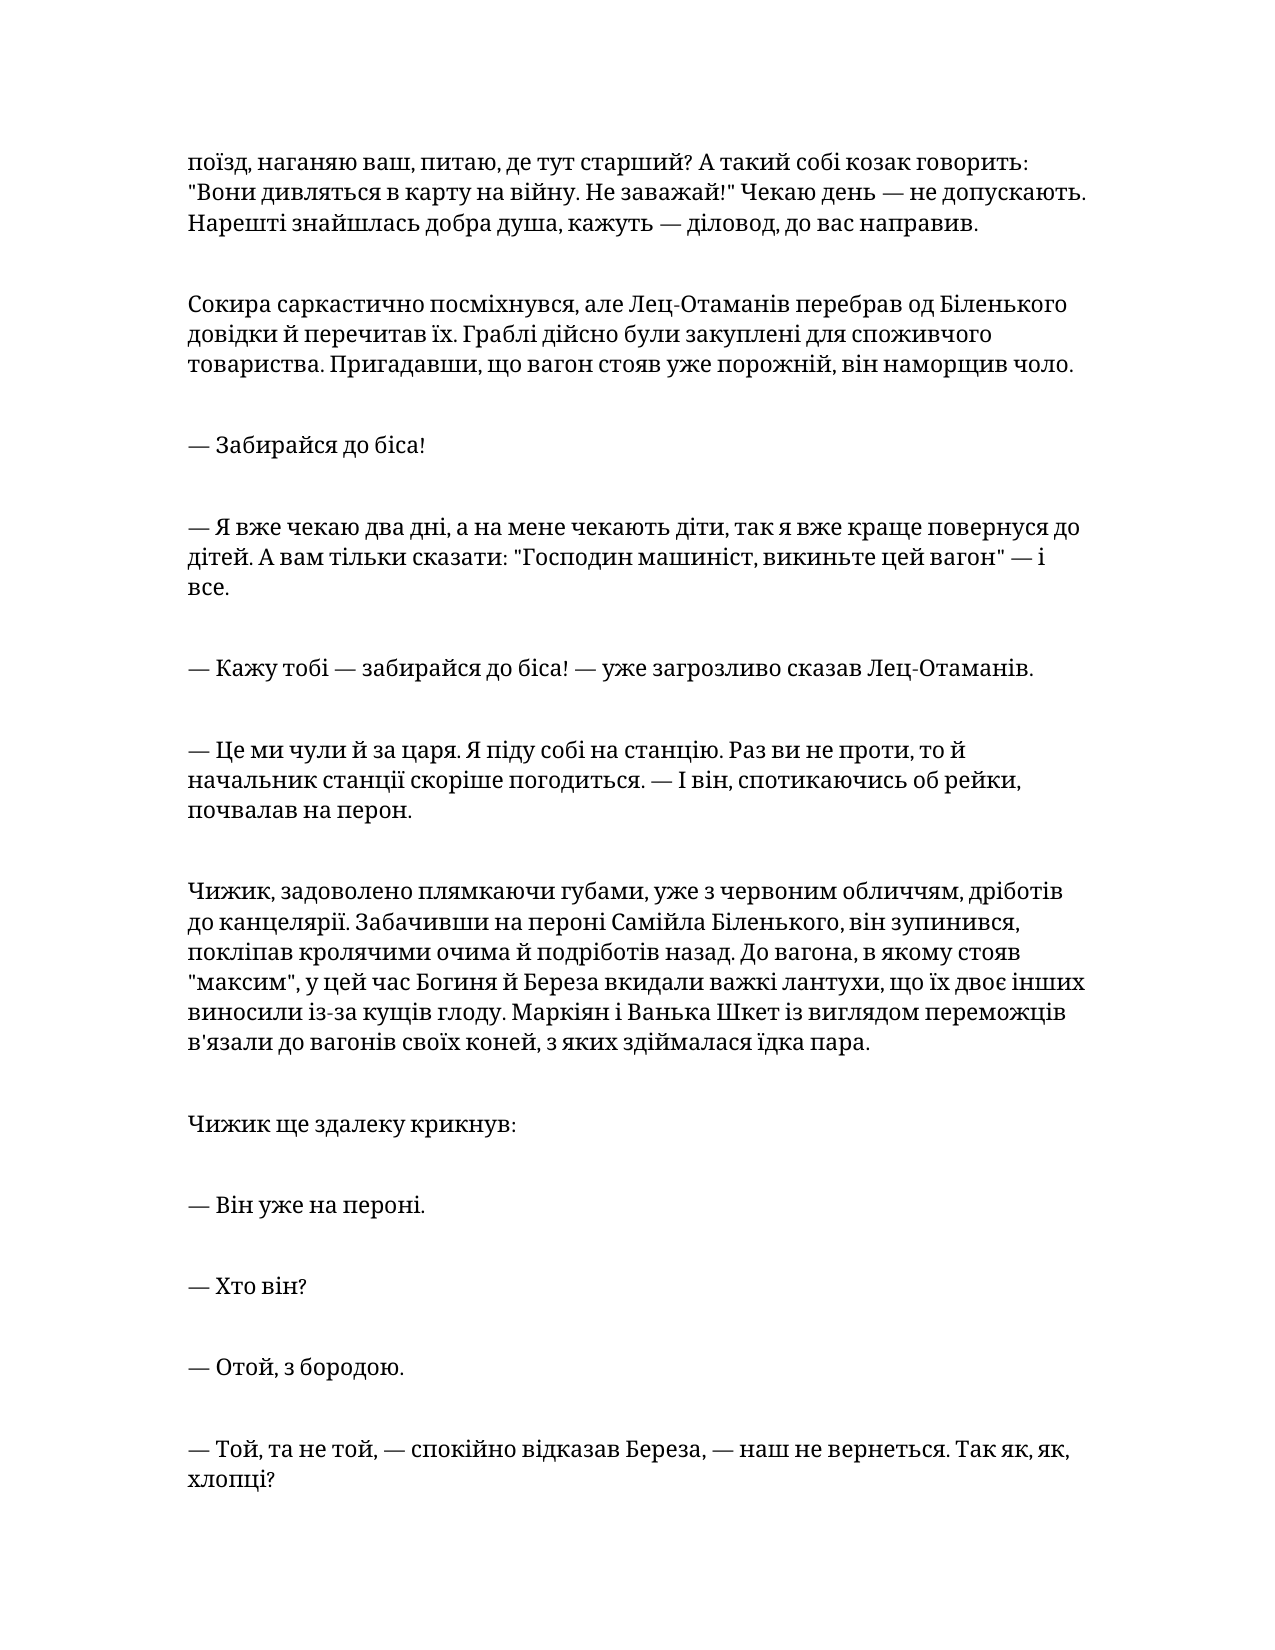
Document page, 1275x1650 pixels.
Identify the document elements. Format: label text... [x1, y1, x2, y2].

text — Він уже на пероні. [187, 1162, 1087, 1219]
text — Отой, з бородою. [187, 1325, 1087, 1382]
text Сокира саркастично посміхнувся, але Лец-Отаманів перебрав од Біленького довідки й перечитав їх. Граблі дійсно були закуплені для споживчого товариства. Пригадавши, що вагон стояв уже порожній, він наморщив чоло. [187, 261, 1087, 378]
text — Хто він? [187, 1244, 1087, 1300]
text — Забирайся до біса! [187, 403, 1087, 460]
text Чижик ще здалеку крикнув: [187, 1081, 1087, 1138]
text Чижик, задоволено плямкаючи губами, уже з червоним обличчям, дріботів до канцелярії. Забачивши на пероні Самійла Біленького, він зупинився, покліпав кролячими очима й подріботів назад. До вагона, в якому стояв "максим", у цей час Богиня й Береза вкидали важкі лантухи, що їх двоє інших виносили із-за кущів глоду. Маркіян і Ванька Шкет із виглядом переможців в'язали до вагонів своїх коней, з яких здіймалася їдка пара. [187, 849, 1087, 1057]
text — Той, та не той, — спокійно відказав Береза, — наш не вернеться. Так як, як, хлопці? [187, 1406, 1087, 1493]
text — Це ми чули й за царя. Я піду собі на станцію. Раз ви не проти, то й начальник станції скоріше погодиться. — І він, спотикаючись об рейки, почвалав на перон. [187, 707, 1087, 824]
text — Кажу тобі — забирайся до біса! — уже загрозливо сказав Лец-Отаманів. [187, 626, 1087, 683]
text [187, 150, 1087, 237]
text — Я вже чекаю два дні, а на мене чекають діти, так я вже краще повернуся до дітей. А вам тільки сказати: "Господин машиніст, викиньте цей вагон" — і все. [187, 484, 1087, 601]
